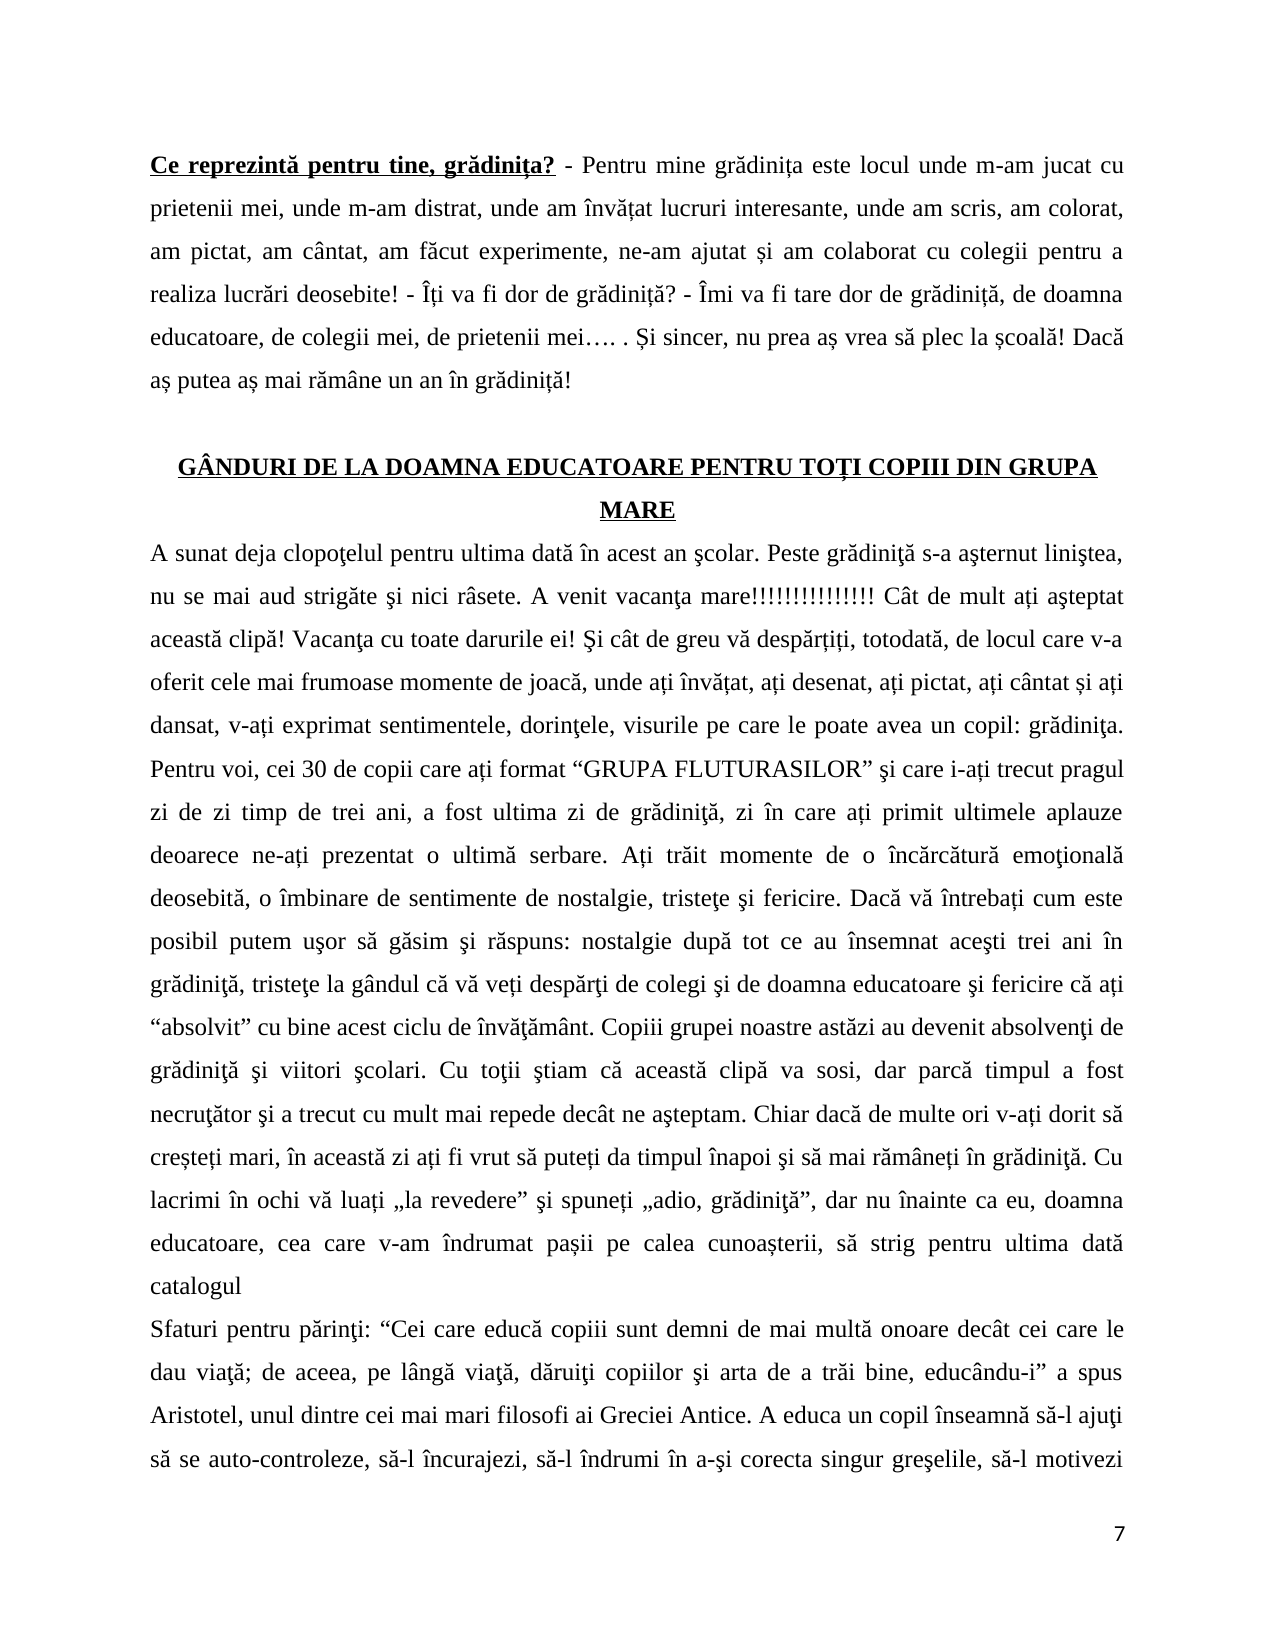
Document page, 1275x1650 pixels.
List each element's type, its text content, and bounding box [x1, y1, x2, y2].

text A sunat deja clopoţelul pentru ultima dată în acest an şcolar. Peste grădiniţă s-a aşternut liniştea, nu se mai aud strigăte şi nici râsete. A venit vacanţa mare!!!!!!!!!!!!!!! Cât de mult ați aşteptat această clipă! Vacanţa cu toate darurile ei! Şi cât de greu vă despărțiți, totodată, de locul care v-a oferit cele mai frumoase momente de joacă, unde ați învățat, ați desenat, ați pictat, ați cântat și ați dansat, v-ați exprimat sentimentele, dorinţele, visurile pe care le poate avea un copil: grădiniţa. Pentru voi, cei 30 de copii care ați format “GRUPA FLUTURASILOR” şi care i-ați trecut pragul zi de zi timp de trei ani, a fost ultima zi de grădiniţă, zi în care ați primit ultimele aplauze deoarece ne-ați prezentat o ultimă serbare. Ați trăit momente de o încărcătură emoţională deosebită, o îmbinare de sentimente de nostalgie, tristeţe şi fericire. Dacă vă întrebați cum este posibil putem uşor să găsim şi răspuns: nostalgie după tot ce au însemnat aceşti trei ani în grădiniţă, tristeţe la gândul că vă veți despărţi de colegi şi de doamna educatoare şi fericire că ați “absolvit” cu bine acest ciclu de învăţământ. Copiii grupei noastre astăzi au devenit absolvenţi de grădiniţă şi viitori şcolari. Cu toţii ştiam că această clipă va sosi, dar parcă timpul a fost necruţător şi a trecut cu mult mai repede decât ne aşteptam. Chiar dacă de multe ori v-ați dorit să creșteți mari, în această zi ați fi vrut să puteți da timpul înapoi şi să mai rămâneți în grădiniţă. Cu lacrimi în ochi vă luați „la revedere” şi spuneți „adio, grădiniţă”, dar nu înainte ca eu, doamna educatoare, cea care v-am îndrumat pașii pe calea cunoașterii, să strig pentru ultima dată catalogul [150, 538, 1125, 1300]
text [150, 1314, 1125, 1472]
text Ce reprezintă pentru tine, grădinița? - Pentru mine grădinița este locul unde m-am jucat cu prietenii mei, unde m-am distrat, unde am învățat lucruri interesante, unde am scris, am colorat, am pictat, am cântat, am făcut experimente, ne-am ajutat și am colaborat cu colegii pentru a realiza lucrări deosebite! - Îți va fi dor de grădiniță? - Îmi va fi tare dor de grădiniță, de doamna educatoare, de colegii mei, de prietenii mei…. . Și sincer, nu prea aș vrea să plec la școală! Dacă aș putea aș mai rămâne un an în grădiniță! [150, 150, 1125, 394]
text GÂNDURI DE LA DOAMNA EDUCATOARE PENTRU TOȚI COPIII DIN GRUPA MARE [150, 452, 1125, 524]
